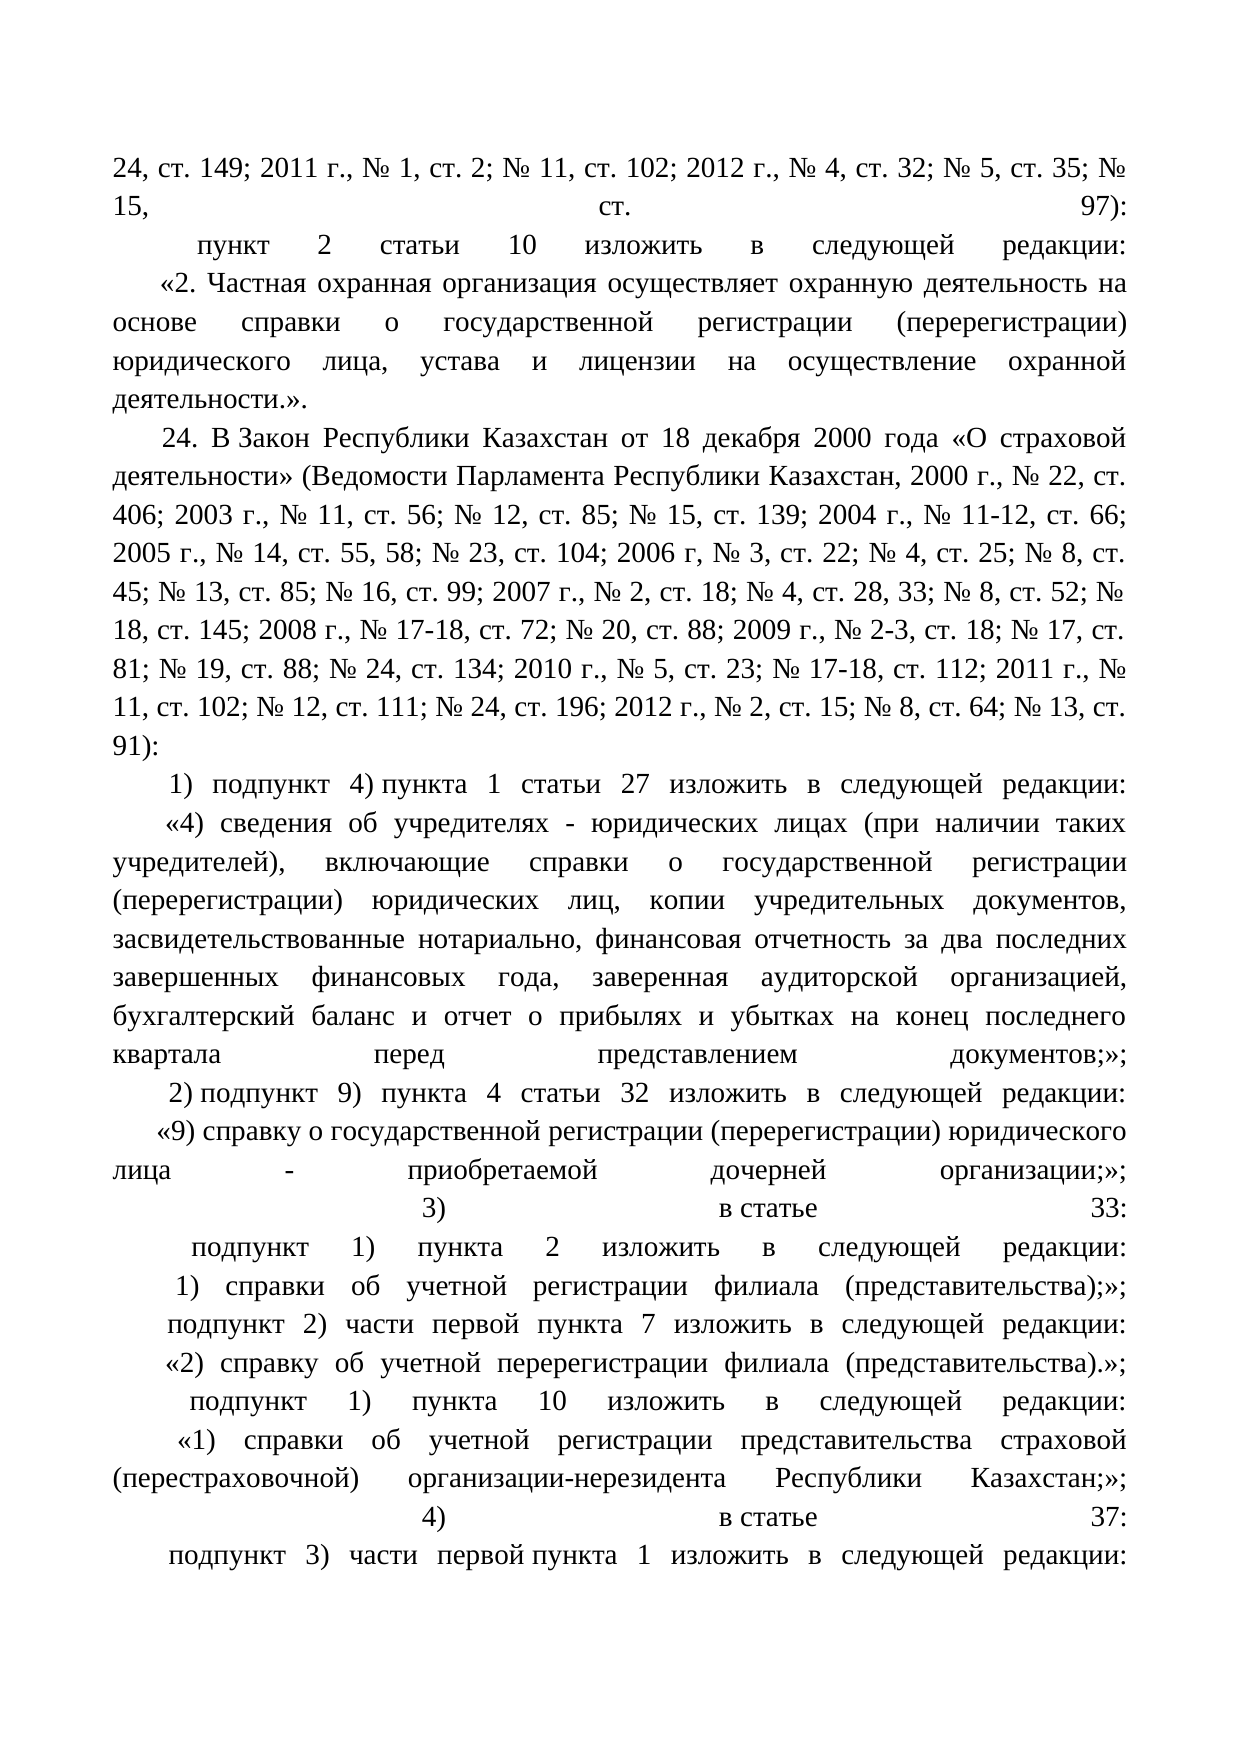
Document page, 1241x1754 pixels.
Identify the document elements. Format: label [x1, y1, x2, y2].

text [112, 150, 1128, 415]
text [112, 420, 1128, 1571]
